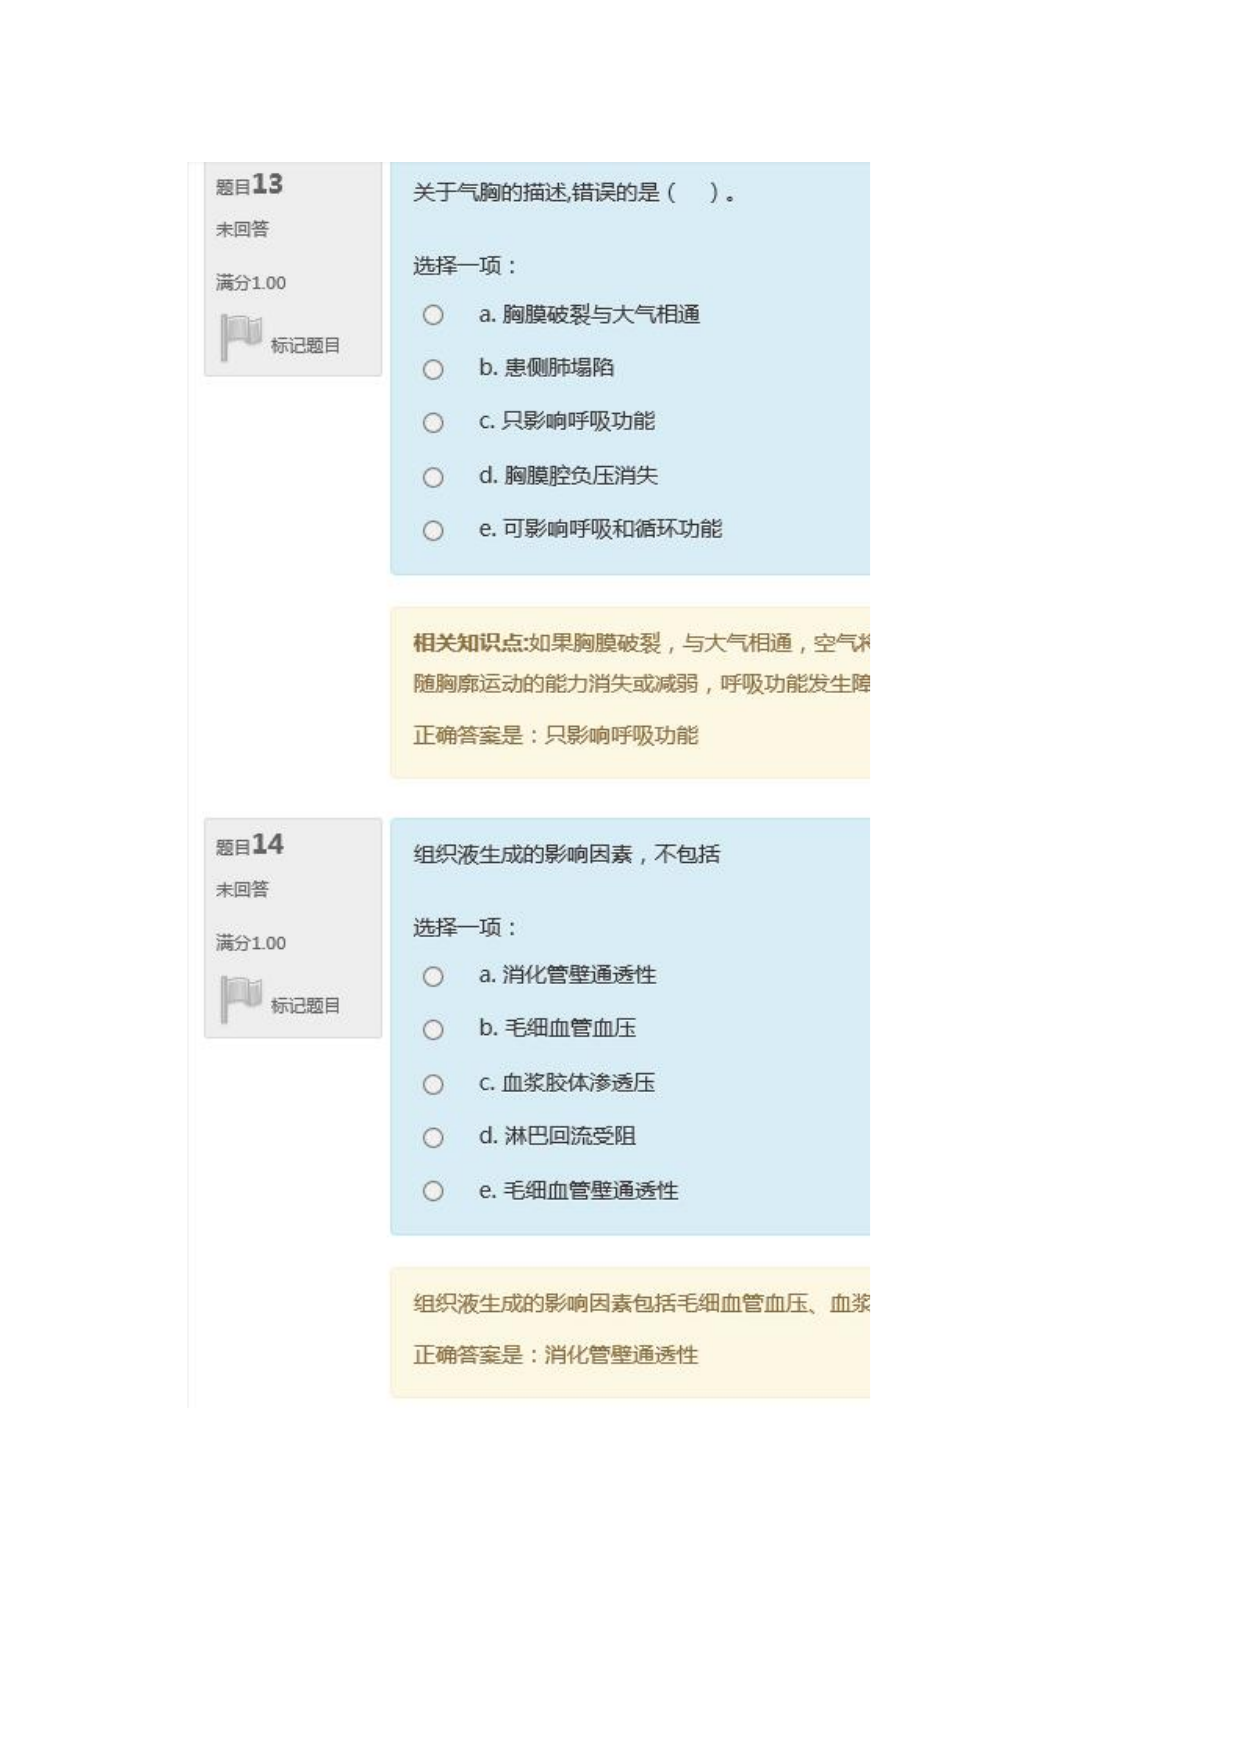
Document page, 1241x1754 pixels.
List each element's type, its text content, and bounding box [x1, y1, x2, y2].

picture [187, 162, 871, 1408]
